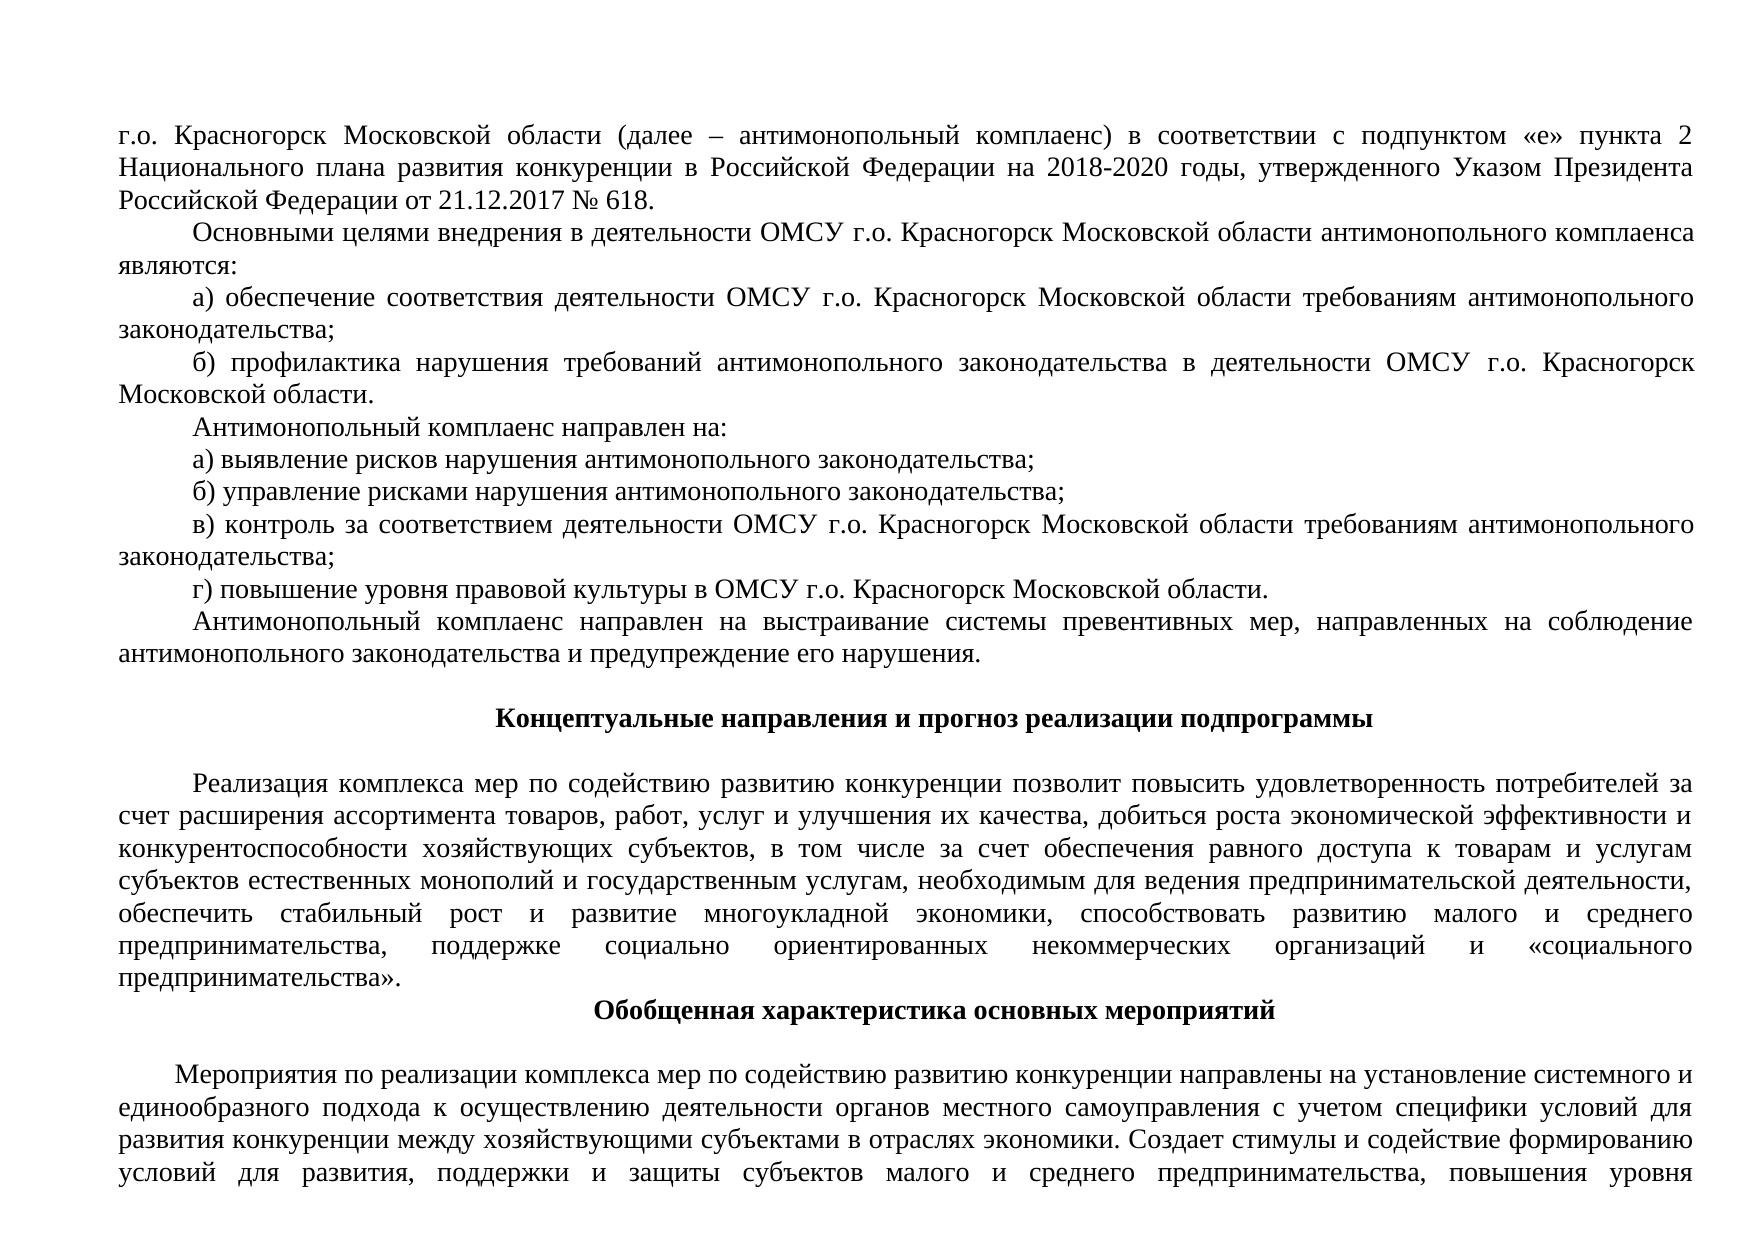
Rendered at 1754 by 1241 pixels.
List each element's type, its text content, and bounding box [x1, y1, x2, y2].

text б) профилактика нарушения требований антимонопольного законодательства в деятельности ОМСУ г.о. Красногорск Московской области. [118, 345, 1695, 410]
text а) выявление рисков нарушения антимонопольного законодательства; [118, 442, 1695, 474]
text г) повышение уровня правовой культуры в ОМСУ г.о. Красногорск Московской области. [118, 572, 1695, 604]
text Обобщенная характеристика основных мероприятий [118, 993, 1695, 1025]
text в) контроль за соответствием деятельности ОМСУ г.о. Красногорск Московской области требованиям антимонопольного законодательства; [118, 507, 1695, 572]
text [118, 118, 1695, 215]
text а) обеспечение соответствия деятельности ОМСУ г.о. Красногорск Московской области требованиям антимонопольного законодательства; [118, 280, 1695, 345]
text Антимонопольный комплаенс направлен на: [118, 410, 1695, 442]
text Антимонопольный комплаенс направлен на выстраивание системы превентивных мер, направленных на соблюдение антимонопольного законодательства и предупреждение его нарушения. [118, 604, 1695, 669]
text Основными целями внедрения в деятельности ОМСУ г.о. Красногорск Московской области антимонопольного комплаенса являются: [118, 215, 1695, 280]
text Концептуальные направления и прогноз реализации подпрограммы [118, 701, 1695, 734]
text б) управление рисками нарушения антимонопольного законодательства; [118, 474, 1695, 507]
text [118, 1058, 1695, 1187]
text Реализация комплекса мер по содействию развитию конкуренции позволит повысить удовлетворенность потребителей за счет расширения ассортимента товаров, работ, услуг и улучшения их качества, добиться роста экономической эффективности и конкурентоспособности хозяйствующих субъектов, в том числе за счет обеспечения равного доступа к товарам и услугам субъектов естественных монополий и государственным услугам, необходимым для ведения предпринимательской деятельности, обеспечить стабильный рост и развитие многоукладной экономики, способствовать развитию малого и среднего предпринимательства, поддержке социально ориентированных некоммерческих организаций и «социального предпринимательства». [118, 766, 1695, 993]
